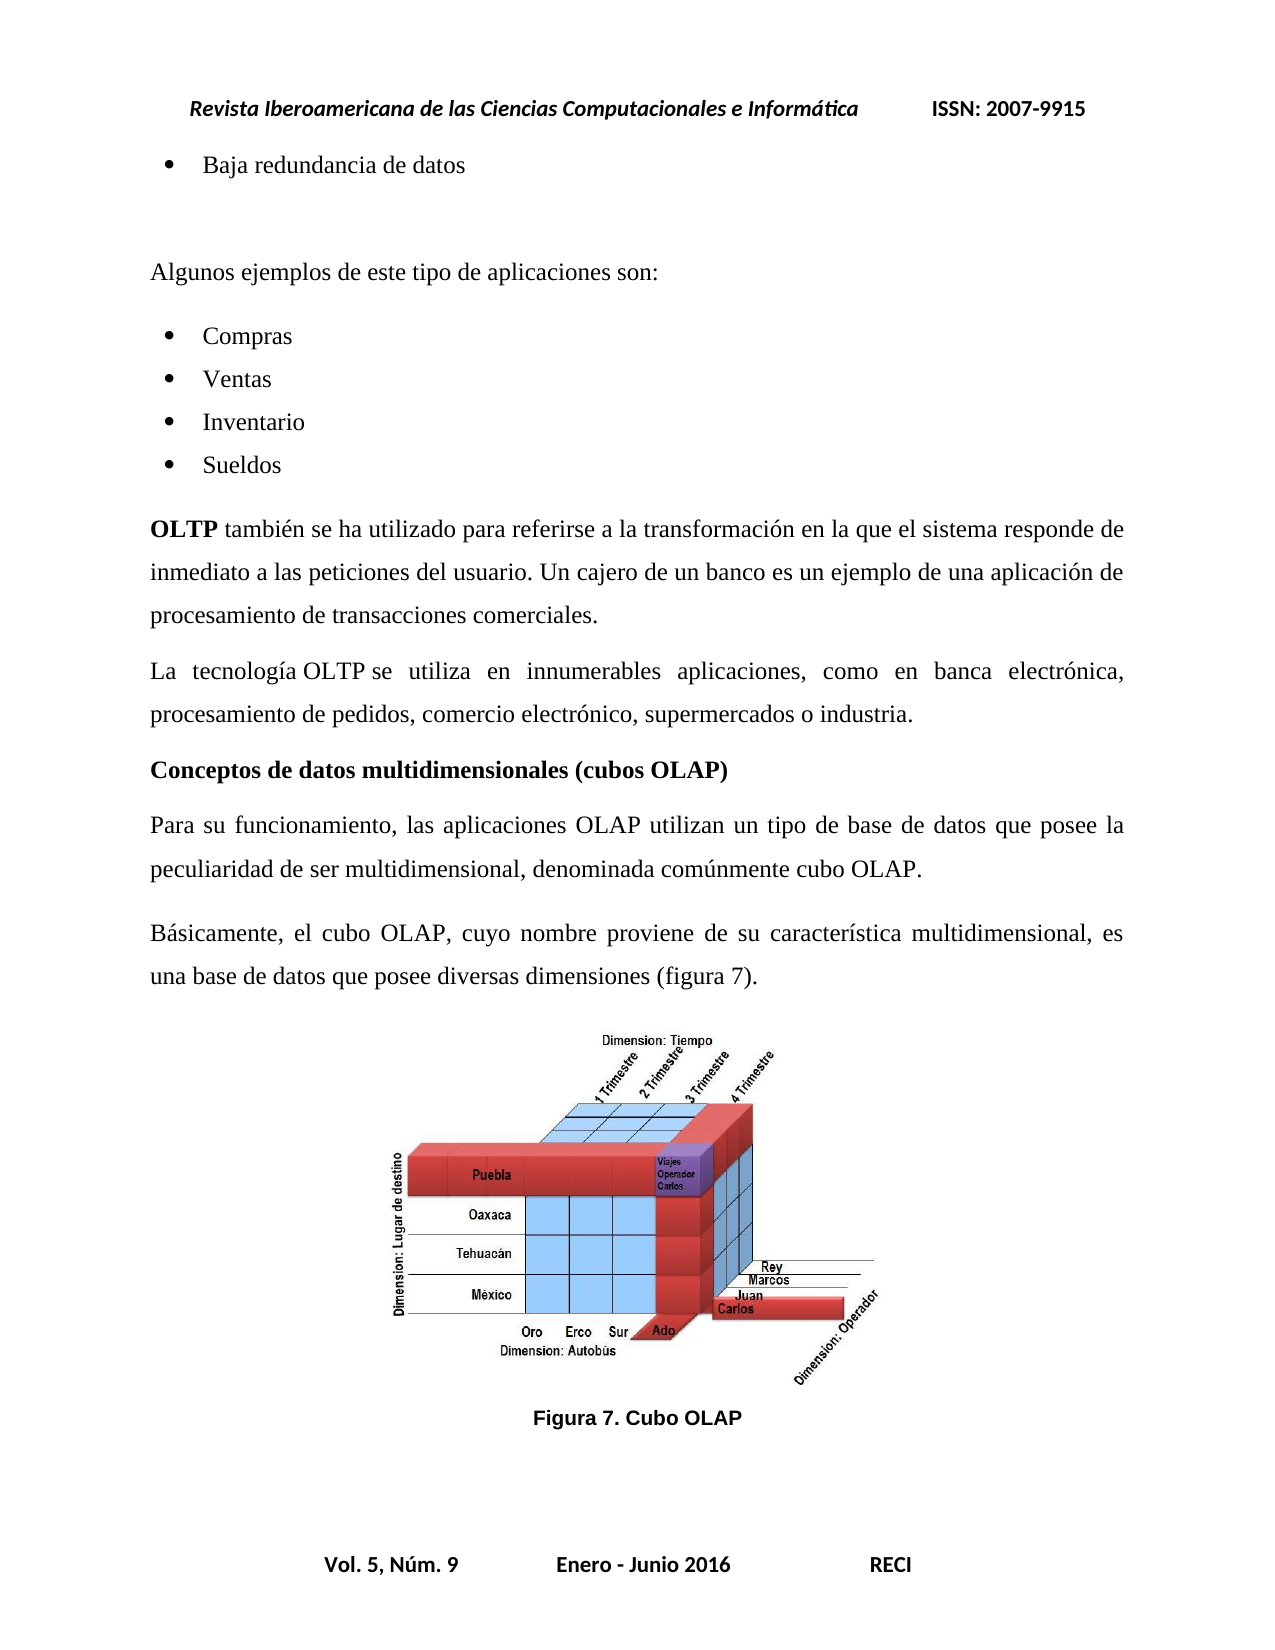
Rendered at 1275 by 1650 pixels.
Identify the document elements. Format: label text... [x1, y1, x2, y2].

text Básicamente, el cubo OLAP, cuyo nombre proviene de su característica multidimensional, es una base de datos que posee diversas dimensiones (figura 7). [150, 918, 1125, 989]
text La tecnología OLTP se utiliza en innumerables aplicaciones, como en banca electrónica, procesamiento de pedidos, comercio electrónico, supermercados o industria. [150, 656, 1125, 728]
text Algunos ejemplos de este tipo de aplicaciones son: [150, 257, 1125, 286]
picture [387, 1024, 888, 1385]
list Sueldos [165, 450, 1125, 479]
text Figura 7. Cubo OLAP [150, 1405, 1125, 1429]
list Inventario [165, 407, 1125, 436]
list Compras [165, 321, 1125, 350]
text Conceptos de datos multidimensionales (cubos OLAP) [150, 755, 1125, 784]
list Ventas [165, 364, 1125, 393]
text OLTP también se ha utilizado para referirse a la transformación en la que el sistema responde de inmediato a las peticiones del usuario. Un cajero de un banco es un ejemplo de una aplicación de procesamiento de transacciones comerciales. [150, 514, 1125, 629]
text Para su funcionamiento, las aplicaciones OLAP utilizan un tipo de base de datos que posee la peculiaridad de ser multidimensional, denominada comúnmente cubo OLAP. [150, 811, 1125, 882]
list Baja redundancia de datos [165, 150, 1125, 179]
